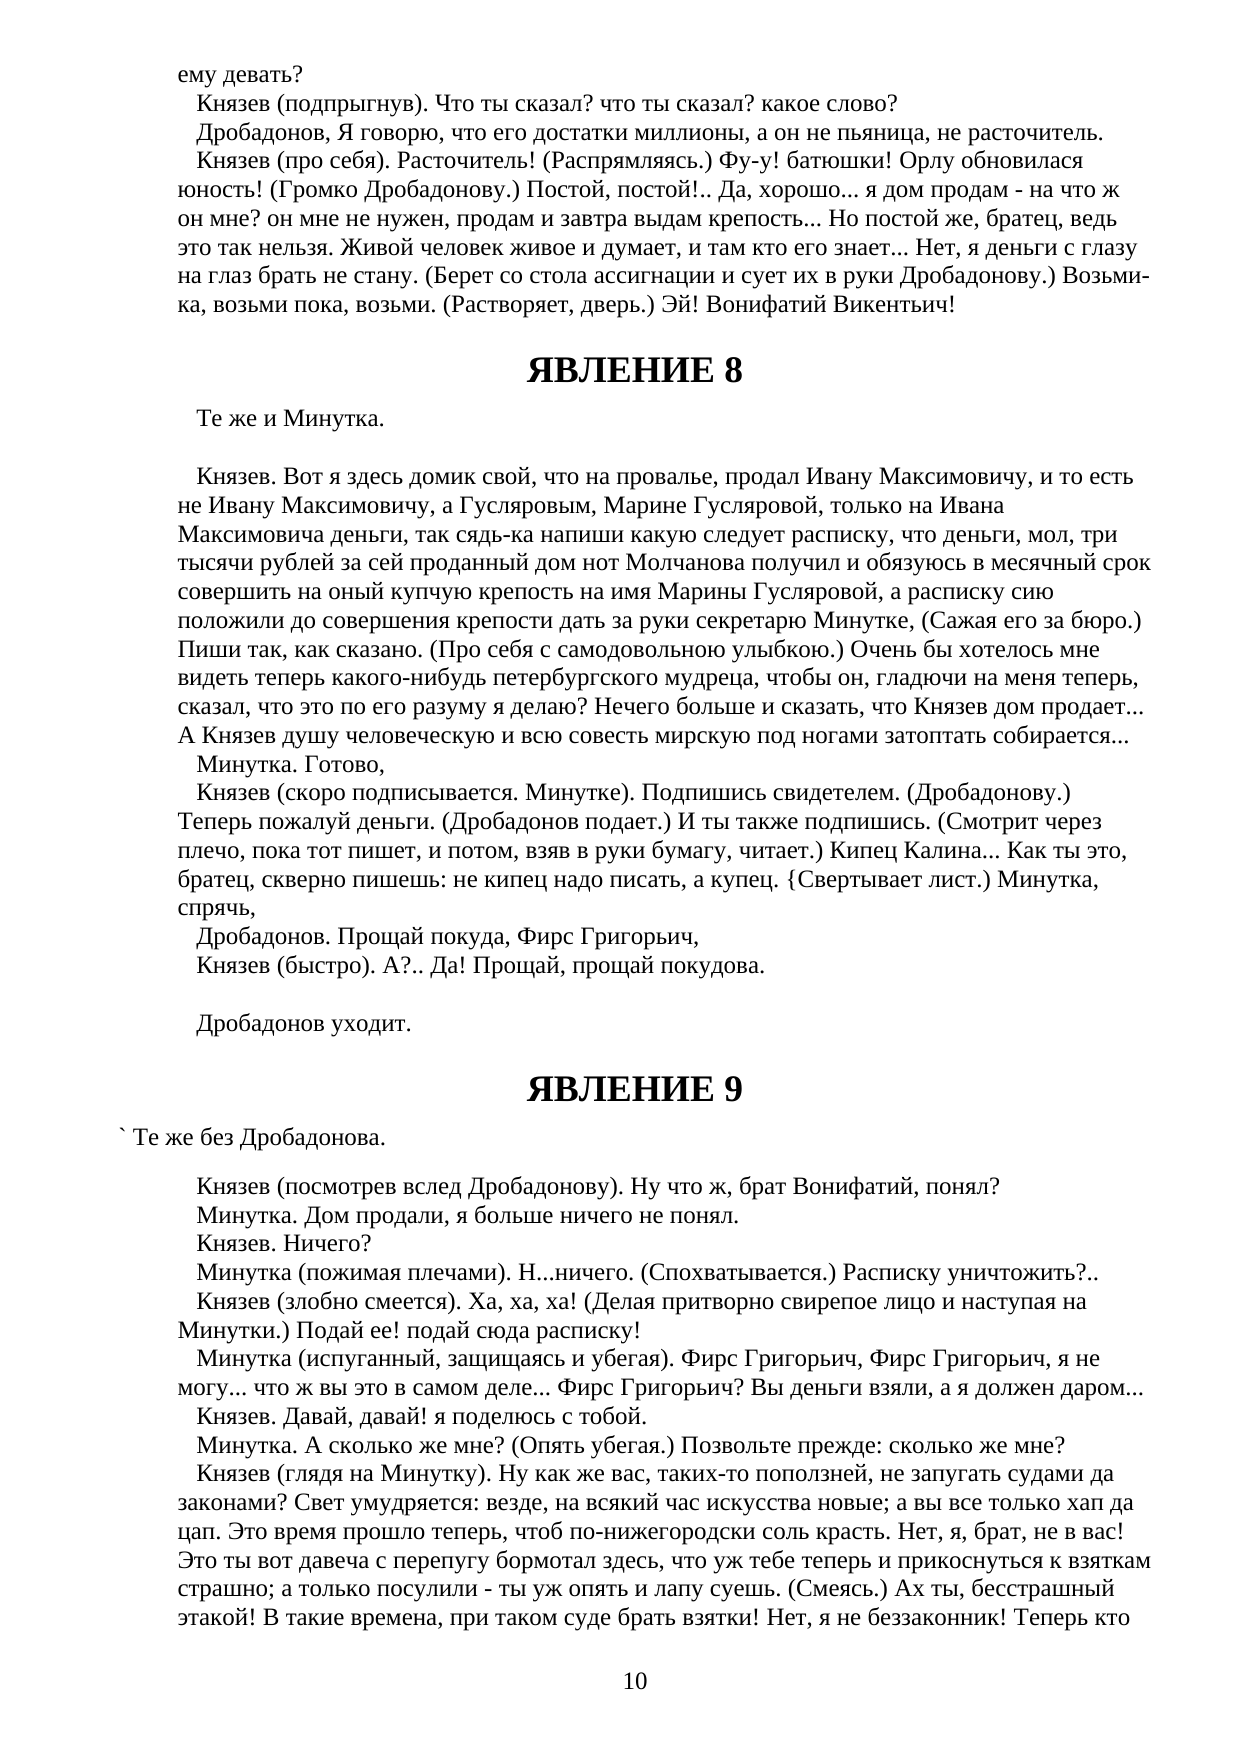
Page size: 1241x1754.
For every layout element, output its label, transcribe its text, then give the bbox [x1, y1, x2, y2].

text Князев. Давай, давай! я поделюсь с тобой. [177, 1401, 1152, 1430]
text Князев (про себя). Расточитель! (Распрямляясь.) Фу-у! батюшки! Орлу обновилася юность! (Громко Дробадонову.) Постой, постой!.. Да, хорошо... я дом продам - на что ж он мне? он мне не нужен, продам и завтра выдам крепость... Но постой же, братец, ведь это так нельзя. Живой человек живое и думает, и там кто его знает... Нет, я деньги с глазу на глаз брать не стану. (Берет со стола ассигнации и сует их в руки Дробадонову.) Возьми-ка, возьми пока, возьми. (Растворяет, дверь.) Эй! Вонифатий Викентьич! [177, 145, 1152, 318]
text Князев (скоро подписывается. Минутке). Подпишись свидетелем. (Дробадонову.) Теперь пожалуй деньги. (Дробадонов подает.) И ты также подпишись. (Смотрит через плечо, пока тот пишет, и потом, взяв в руки бумагу, читает.) Кипец Калина... Как ты это, братец, скверно пишешь: не кипец надо писать, а купец. {Свертывает лист.) Минутка, спрячь, [177, 777, 1152, 921]
text Князев (быстро). А?.. Да! Прощай, прощай покудова. [177, 950, 1152, 979]
text ` Те же без Дробадонова. [118, 1122, 1152, 1151]
subtitle ЯВЛЕНИЕ 8 [118, 347, 1152, 390]
text Минутка (испуганный, защищаясь и убегая). Фирс Григорьич, Фирс Григорьич, я не могу... что ж вы это в самом деле... Фирс Григорьич? Вы деньги взяли, а я должен даром... [177, 1343, 1152, 1401]
text Князев. Вот я здесь домик свой, что на провалье, продал Ивану Максимовичу, и то есть не Ивану Максимовичу, а Гусляровым, Марине Гусляровой, только на Ивана Максимовича деньги, так сядь-ка напиши какую следует расписку, что деньги, мол, три тысячи рублей за сей проданный дом нот Молчанова получил и обязуюсь в месячный срок совершить на оный купчую крепость на имя Марины Гусляровой, а расписку сию положили до совершения крепости дать за руки секретарю Минутке, (Сажая его за бюро.) Пиши так, как сказано. (Про себя с самодовольною улыбкою.) Очень бы хотелось мне видеть теперь какого-нибудь петербургского мудреца, чтобы он, гладючи на меня теперь, сказал, что это по его разуму я делаю? Нечего больше и сказать, что Князев дом продает... А Князев душу человеческую и всю совесть мирскую под ногами затоптать собирается... [177, 461, 1152, 749]
text Князев (подпрыгнув). Что ты сказал? что ты сказал? какое слово? [177, 88, 1152, 117]
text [177, 1458, 1152, 1631]
text Дробадонов уходит. [177, 1008, 1152, 1037]
text Минутка. А сколько же мне? (Опять убегая.) Позвольте прежде: сколько же мне? [177, 1430, 1152, 1458]
text Дробадонов. Прощай покуда, Фирс Григорьич, [177, 921, 1152, 950]
text Минутка (пожимая плечами). Н...ничего. (Спохватывается.) Расписку уничтожить?.. [177, 1257, 1152, 1286]
text Дробадонов, Я говорю, что его достатки миллионы, а он не пьяница, не расточитель. [177, 117, 1152, 145]
text Князев (посмотрев вслед Дробадонову). Ну что ж, брат Вонифатий, понял? [177, 1171, 1152, 1200]
text Князев. Ничего? [177, 1228, 1152, 1257]
text Минутка. Готово, [177, 749, 1152, 777]
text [177, 59, 1152, 88]
subtitle ЯВЛЕНИЕ 9 [118, 1066, 1152, 1109]
text Минутка. Дом продали, я больше ничего не понял. [177, 1200, 1152, 1228]
text Те же и Минутка. [177, 403, 1152, 432]
text Князев (злобно смеется). Ха, ха, ха! (Делая притворно свирепое лицо и наступая на Минутки.) Подай ее! подай сюда расписку! [177, 1286, 1152, 1343]
